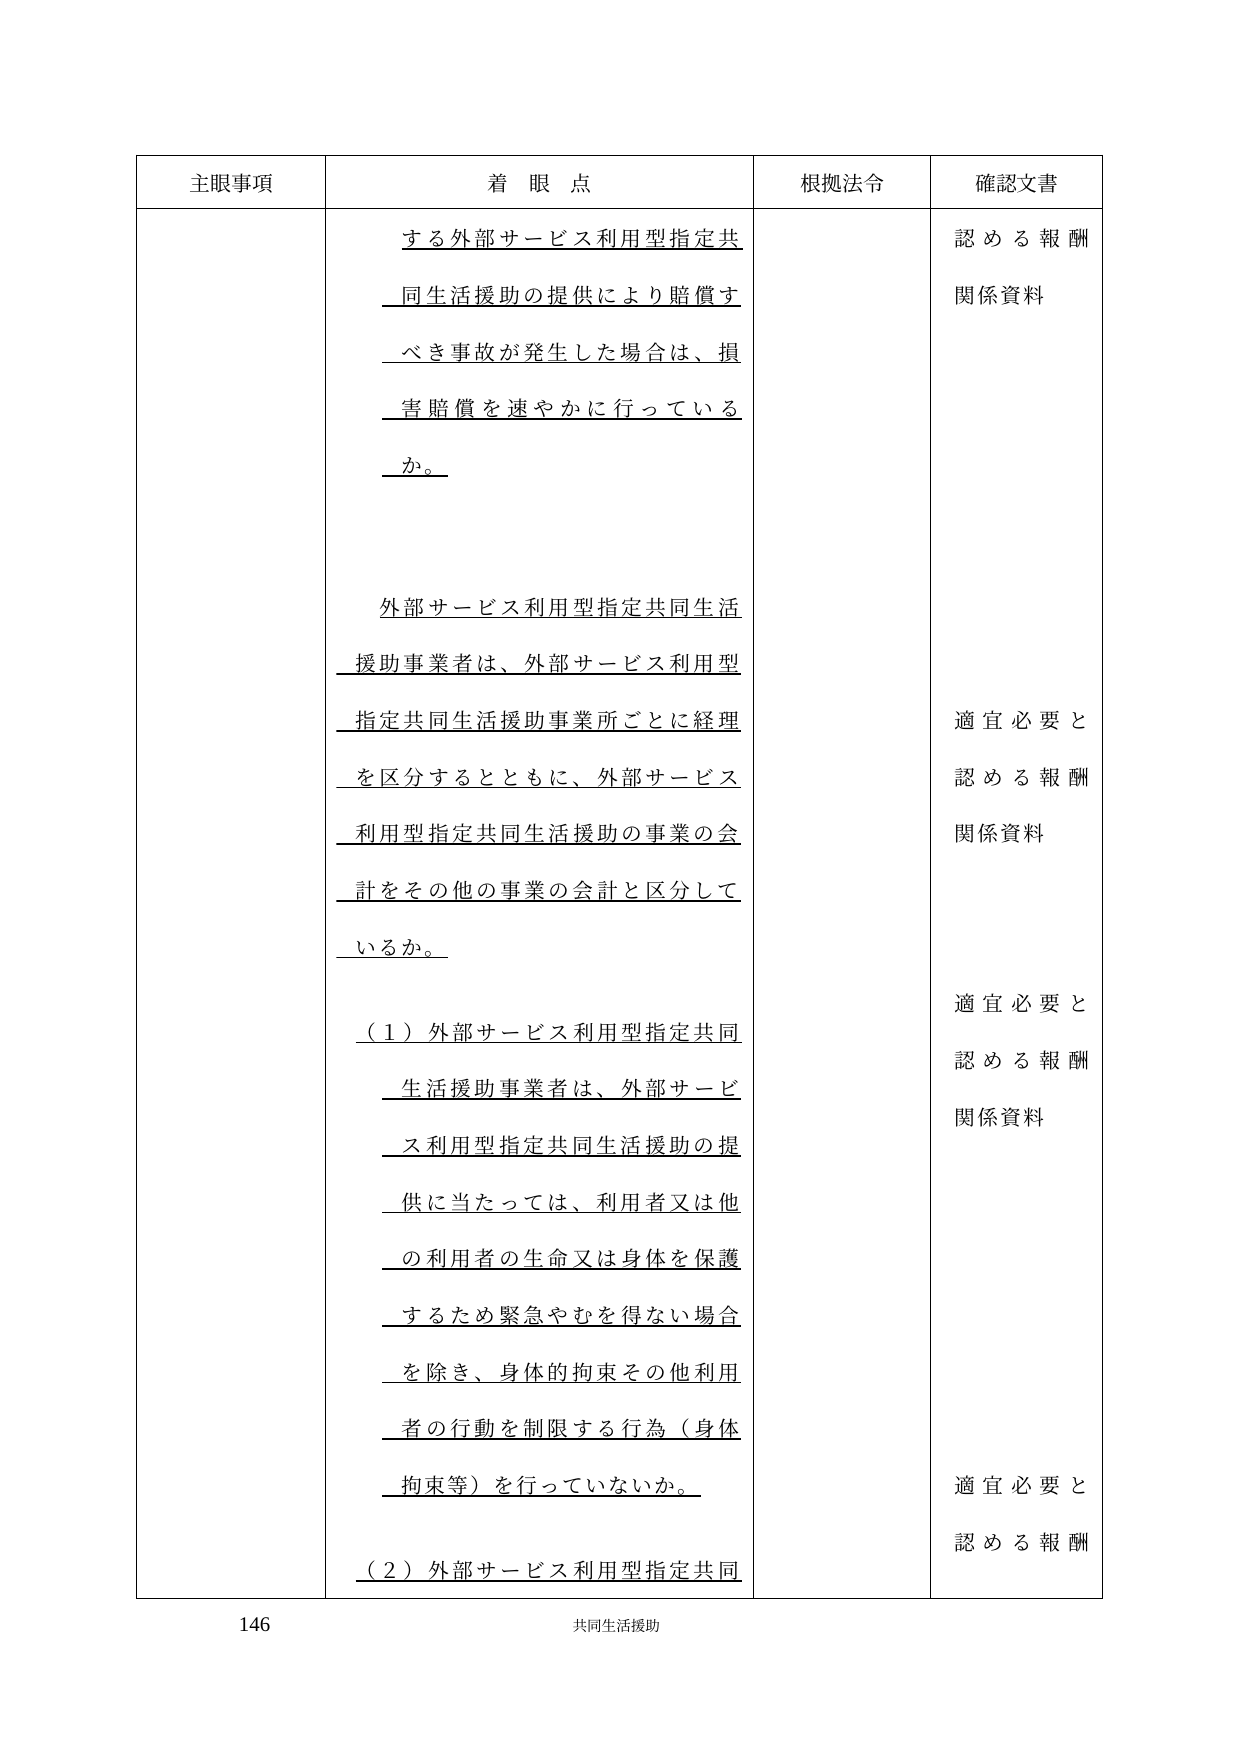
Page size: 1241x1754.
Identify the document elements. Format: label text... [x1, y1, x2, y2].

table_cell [931, 209, 1102, 1598]
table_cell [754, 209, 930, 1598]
table_header 確認文書 [931, 156, 1102, 208]
table_header 主眼事項 [137, 156, 325, 208]
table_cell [137, 209, 325, 1598]
table_header 根拠法令 [754, 156, 930, 208]
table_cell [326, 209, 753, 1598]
table_header 着 眼 点 [326, 156, 753, 208]
